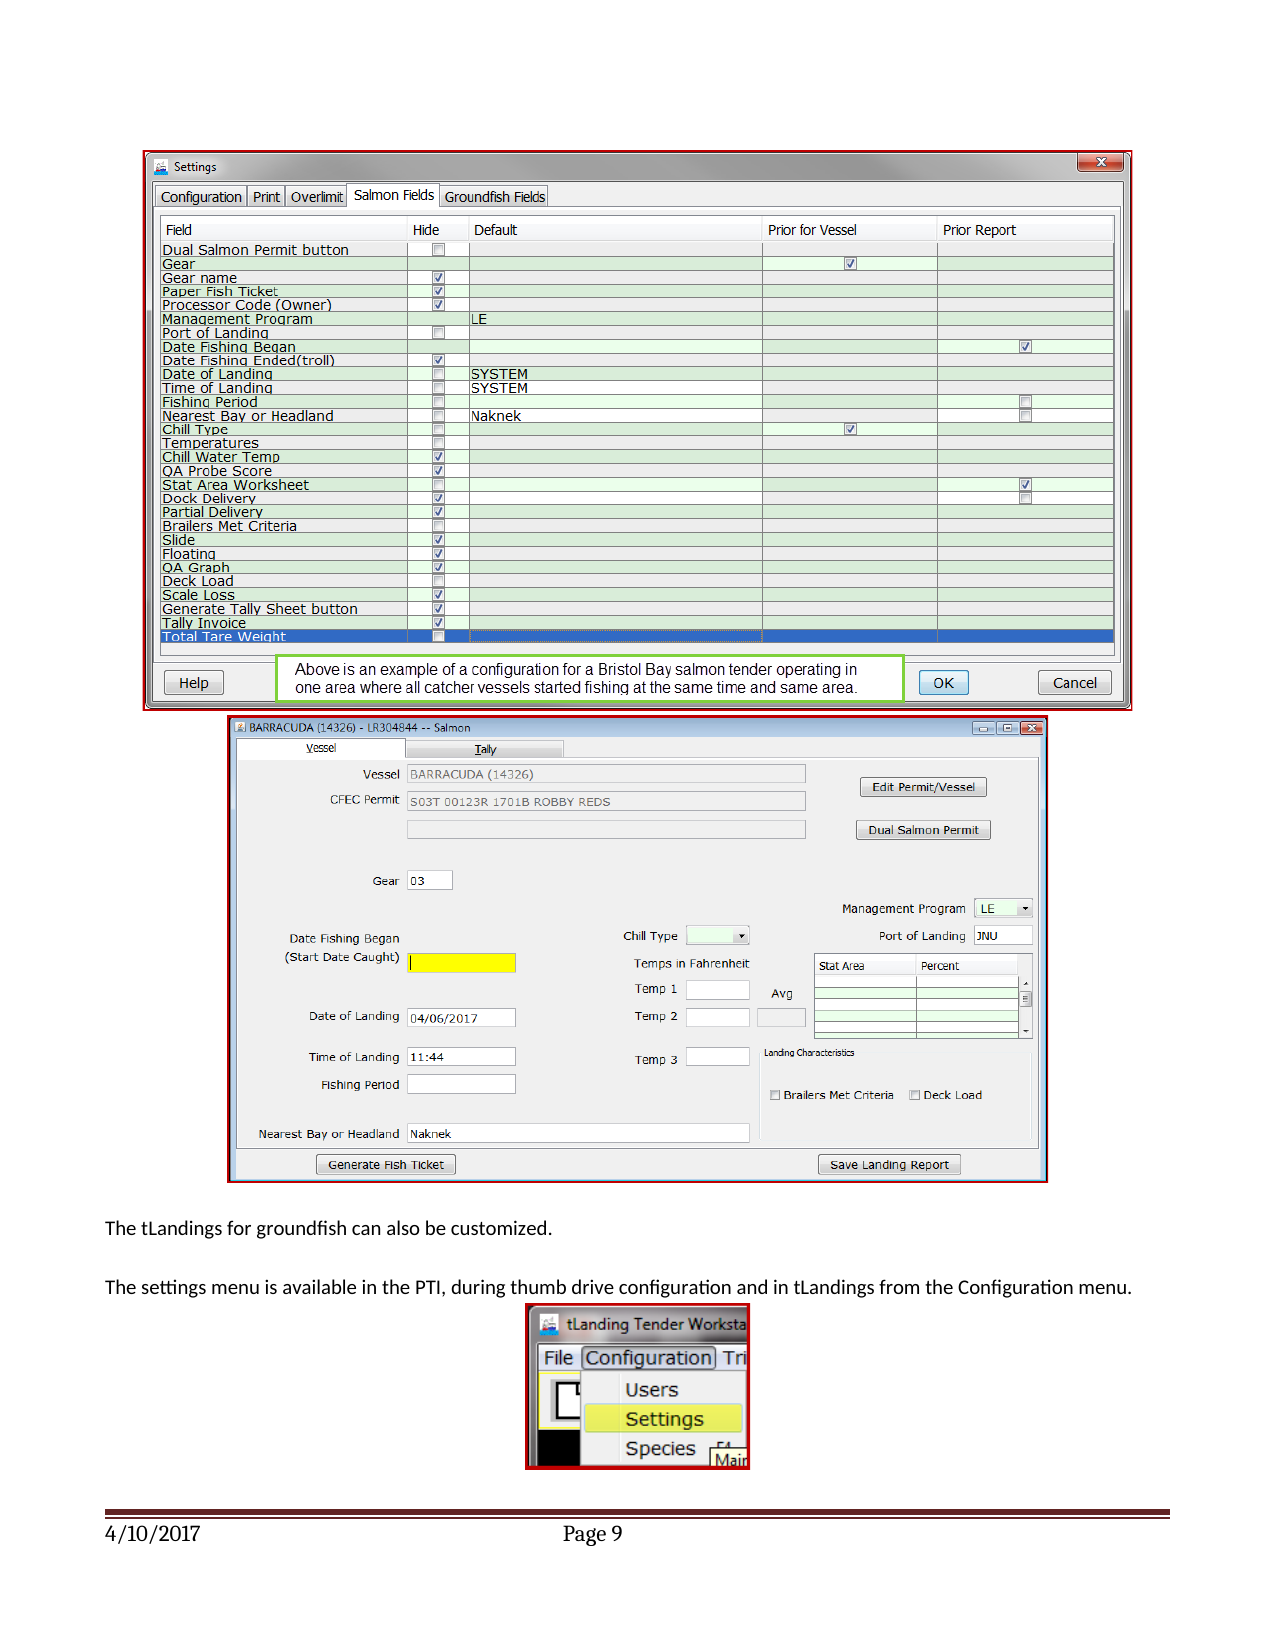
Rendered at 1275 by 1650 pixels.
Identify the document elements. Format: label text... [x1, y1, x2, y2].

picture [142, 150, 1133, 711]
list The settings menu is available in the PTI, during thumb drive configuration and in tLandings from the Configuration menu. [105, 1274, 1170, 1299]
picture [227, 715, 1049, 1183]
list The tLandings for groundfish can also be customized. [105, 1216, 1170, 1241]
picture [525, 1303, 751, 1470]
